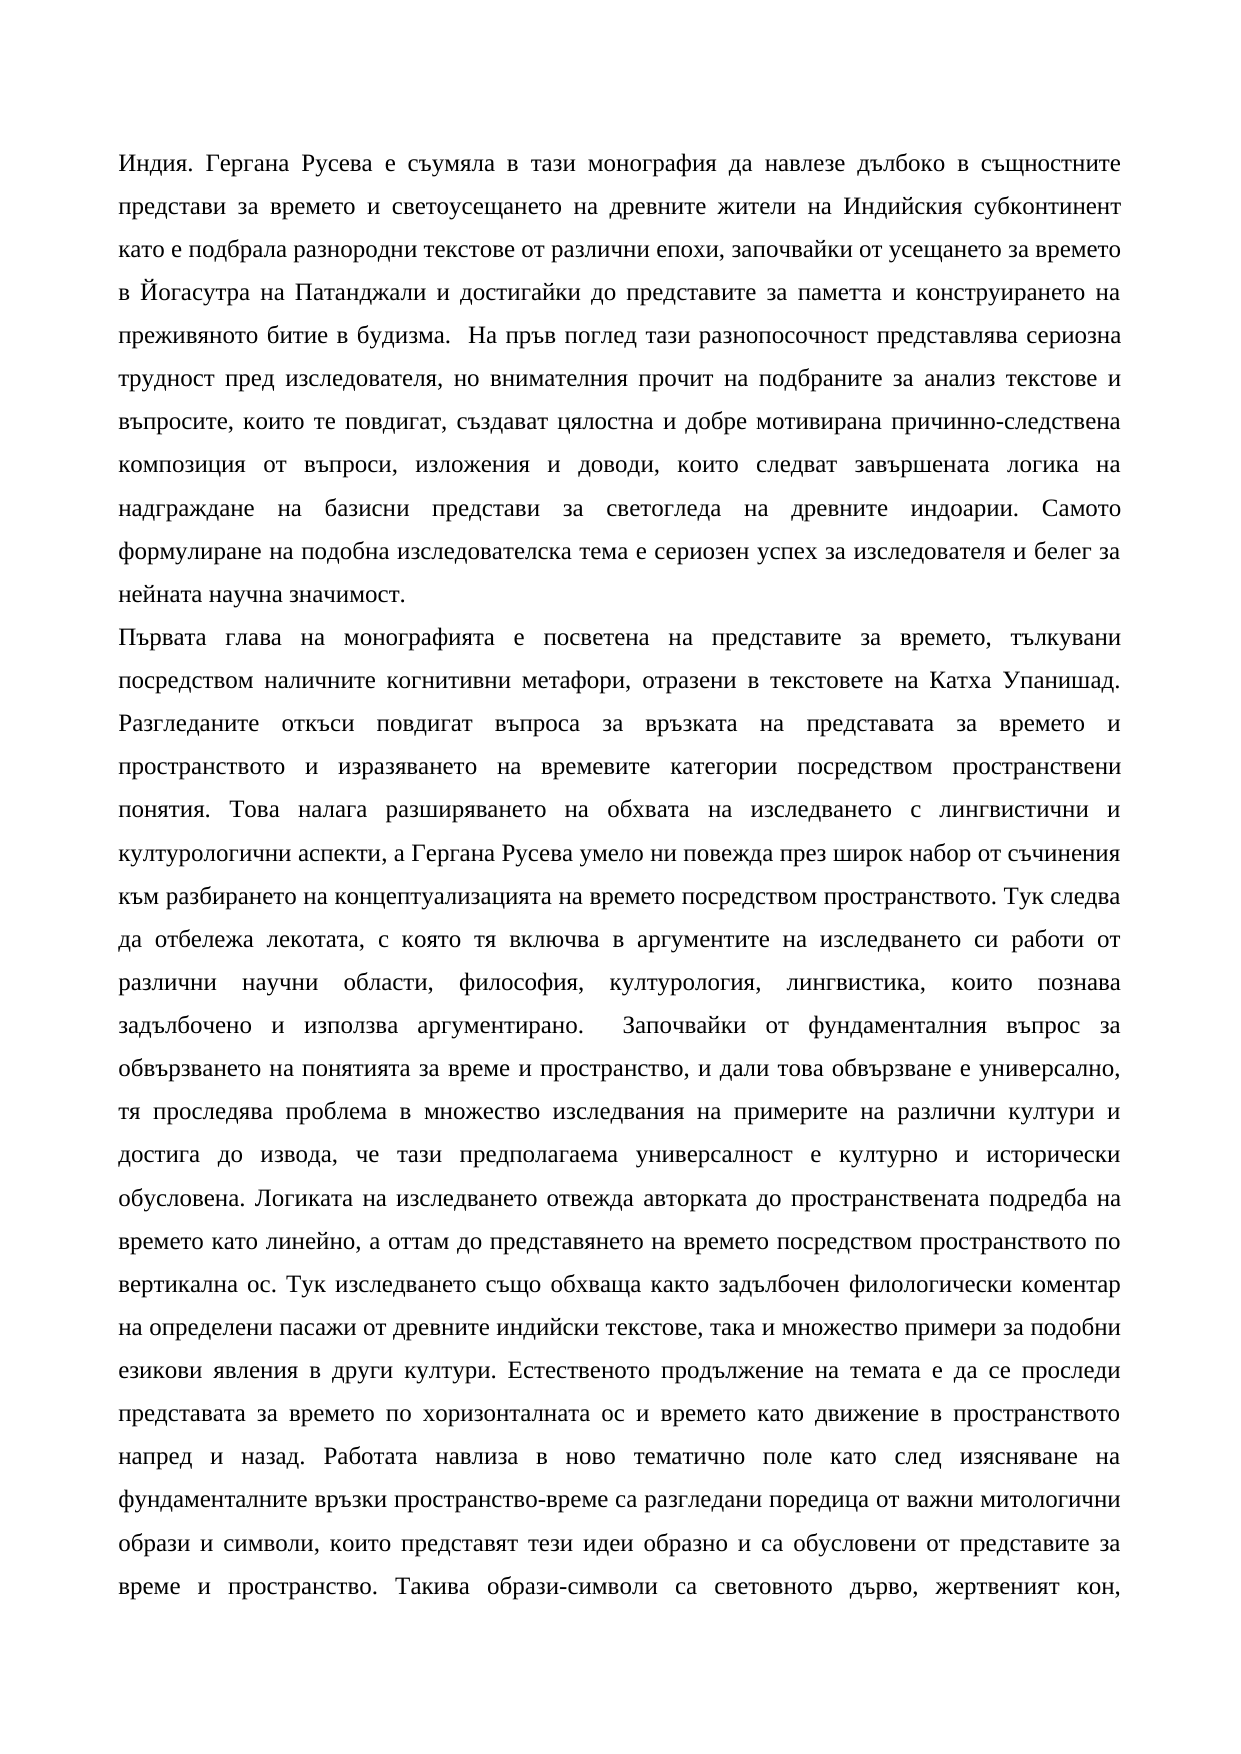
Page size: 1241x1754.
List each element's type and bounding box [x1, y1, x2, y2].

text [118, 622, 1122, 1599]
text [118, 148, 1122, 608]
